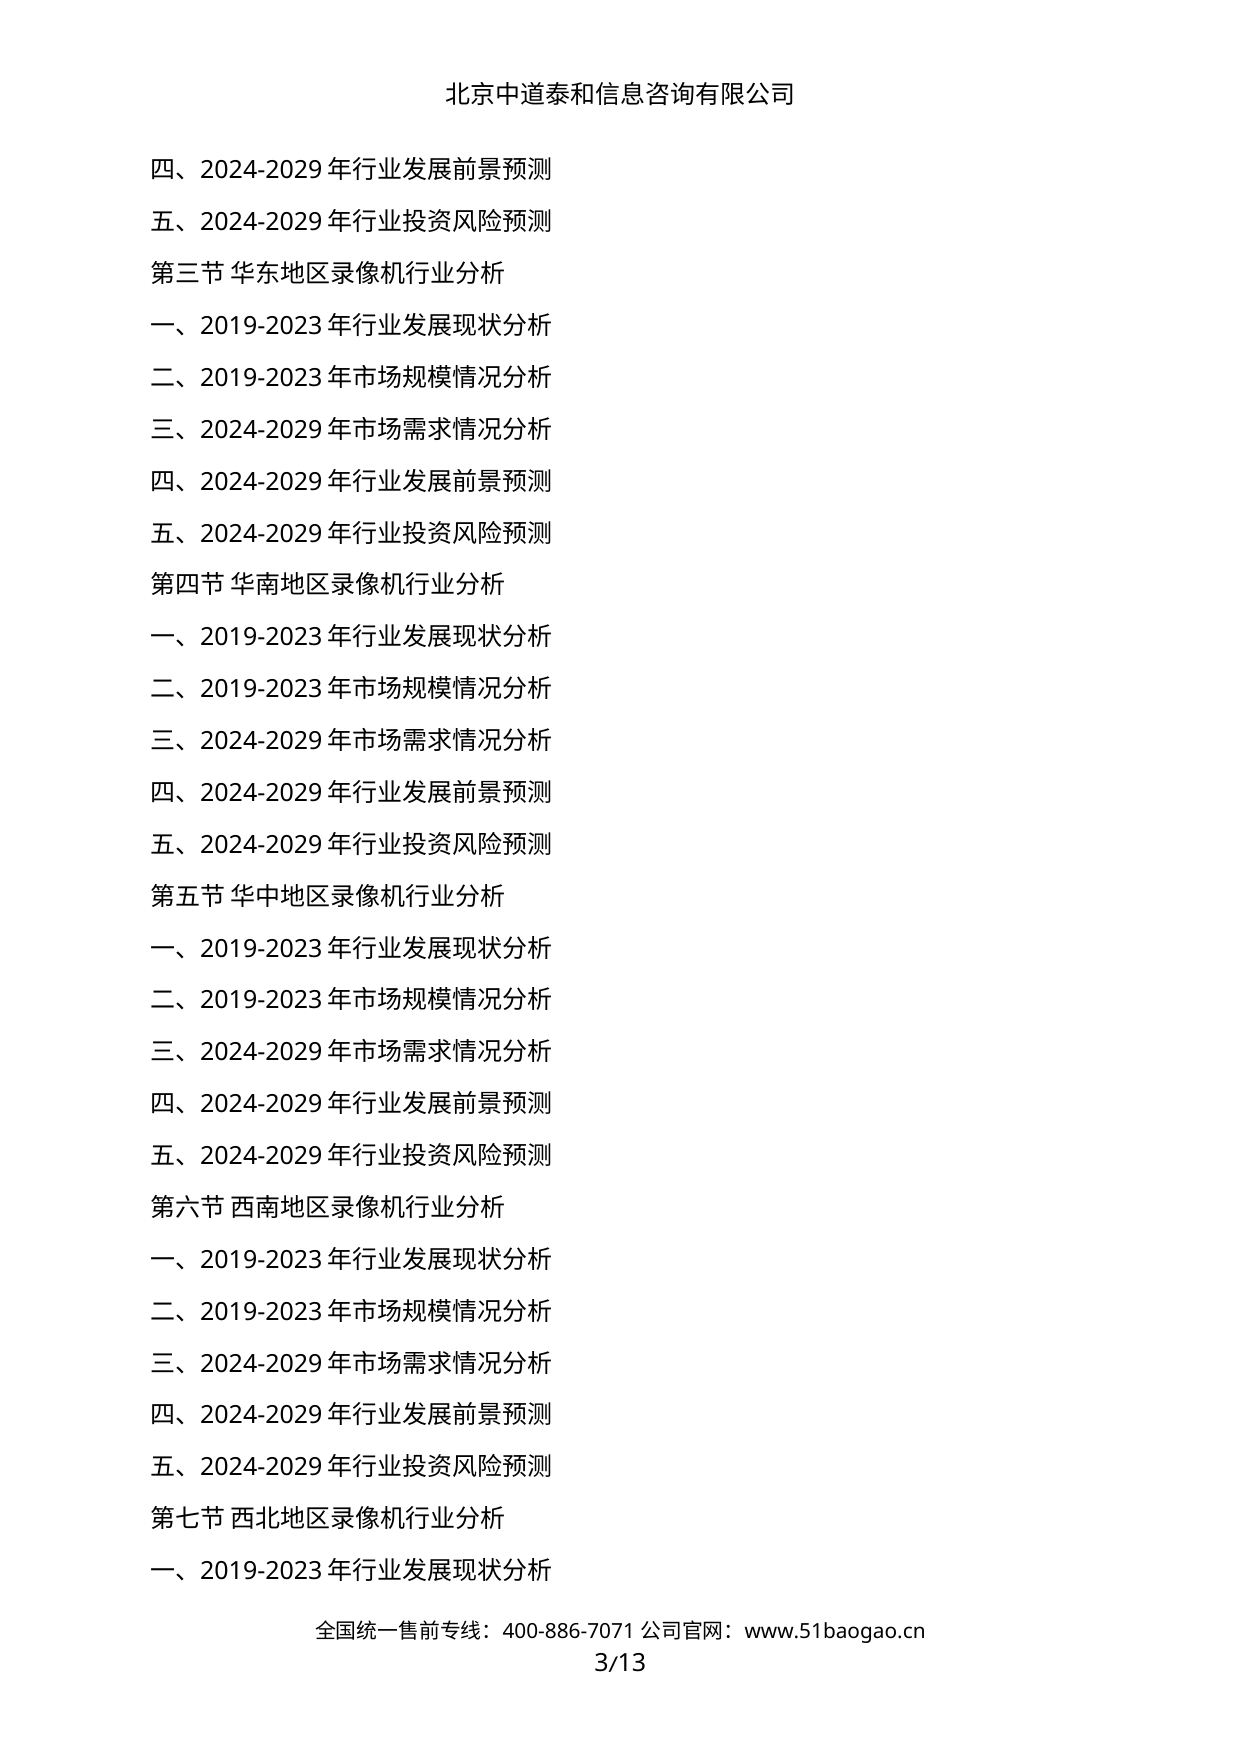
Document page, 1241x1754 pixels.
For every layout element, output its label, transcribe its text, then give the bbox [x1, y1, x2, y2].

text 三、2024-2029年市场需求情况分析 [150, 1343, 1090, 1379]
text 一、2019-2023年行业发展现状分析 [150, 617, 1090, 653]
text 三、2024-2029年市场需求情况分析 [150, 721, 1090, 757]
text 四、2024-2029年行业发展前景预测 [150, 772, 1090, 809]
text 四、2024-2029年行业发展前景预测 [150, 1395, 1090, 1431]
text 二、2019-2023年市场规模情况分析 [150, 357, 1090, 394]
text 五、2024-2029年行业投资风险预测 [150, 824, 1090, 861]
text 第四节 华南地区录像机行业分析 [150, 565, 1090, 601]
text 二、2019-2023年市场规模情况分析 [150, 669, 1090, 705]
text 一、2019-2023年行业发展现状分析 [150, 306, 1090, 342]
text 二、2019-2023年市场规模情况分析 [150, 1291, 1090, 1327]
text 四、2024-2029年行业发展前景预测 [150, 1084, 1090, 1120]
text 第三节 华东地区录像机行业分析 [150, 254, 1090, 290]
text 五、2024-2029年行业投资风险预测 [150, 513, 1090, 549]
text 第五节 华中地区录像机行业分析 [150, 876, 1090, 912]
text 四、2024-2029年行业发展前景预测 [150, 150, 1090, 186]
text 第六节 西南地区录像机行业分析 [150, 1187, 1090, 1224]
text 第七节 西北地区录像机行业分析 [150, 1499, 1090, 1535]
text 五、2024-2029年行业投资风险预测 [150, 202, 1090, 238]
text 三、2024-2029年市场需求情况分析 [150, 1032, 1090, 1068]
text 二、2019-2023年市场规模情况分析 [150, 980, 1090, 1016]
text 四、2024-2029年行业发展前景预测 [150, 461, 1090, 497]
text 三、2024-2029年市场需求情况分析 [150, 409, 1090, 446]
text 五、2024-2029年行业投资风险预测 [150, 1447, 1090, 1483]
text 一、2019-2023年行业发展现状分析 [150, 928, 1090, 964]
text 五、2024-2029年行业投资风险预测 [150, 1136, 1090, 1172]
text 一、2019-2023年行业发展现状分析 [150, 1239, 1090, 1276]
text 一、2019-2023年行业发展现状分析 [150, 1551, 1090, 1587]
